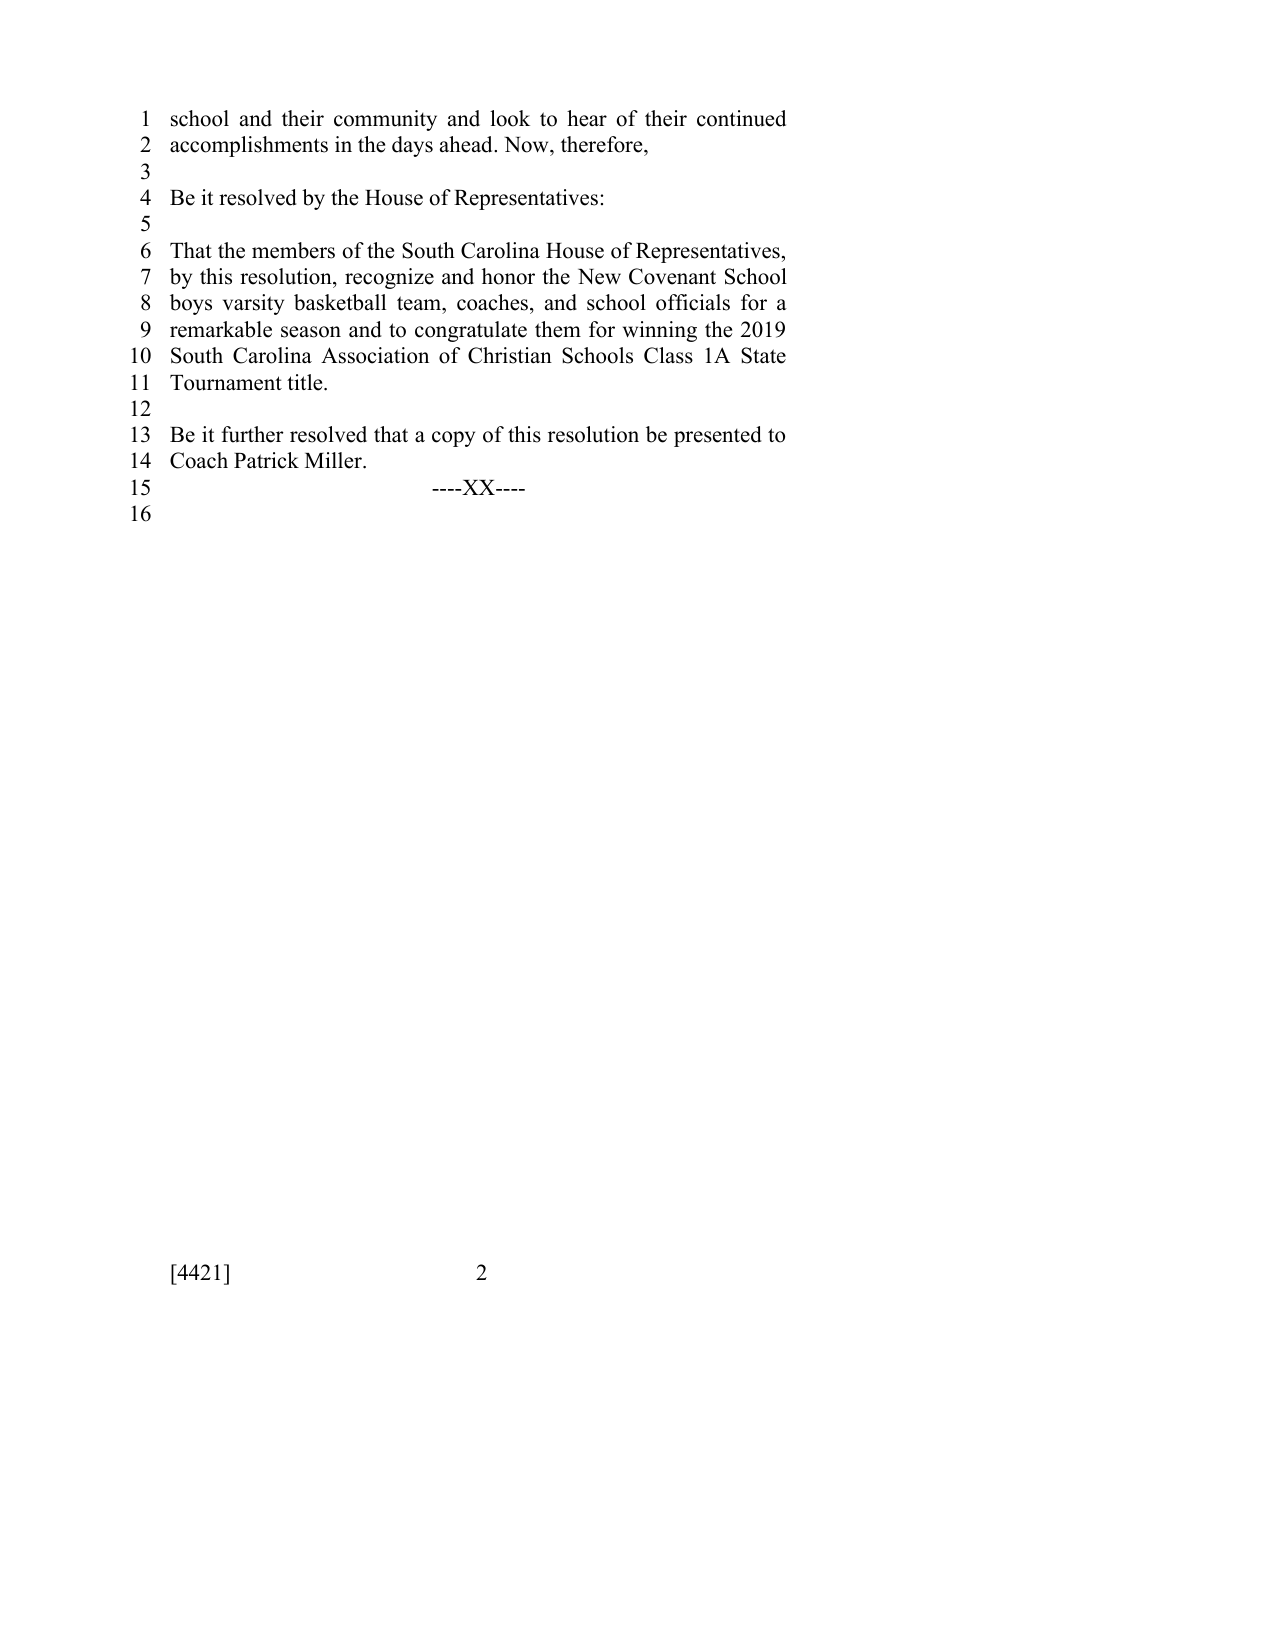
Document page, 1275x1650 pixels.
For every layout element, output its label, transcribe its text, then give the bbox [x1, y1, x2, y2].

text That the members of the South Carolina House of Representatives, by this resolution, recognize and honor the New Covenant School boys varsity basketball team, coaches, and school officials for a remarkable season and to congratulate them for winning the 2019 South Carolina Association of Christian Schools Class 1A State Tournament title. [169, 237, 787, 395]
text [169, 105, 787, 158]
text ----XX---- [169, 474, 787, 500]
text Be it further resolved that a copy of this resolution be presented to Coach Patrick Miller. [169, 421, 787, 474]
text Be it resolved by the House of Representatives: [169, 184, 787, 210]
